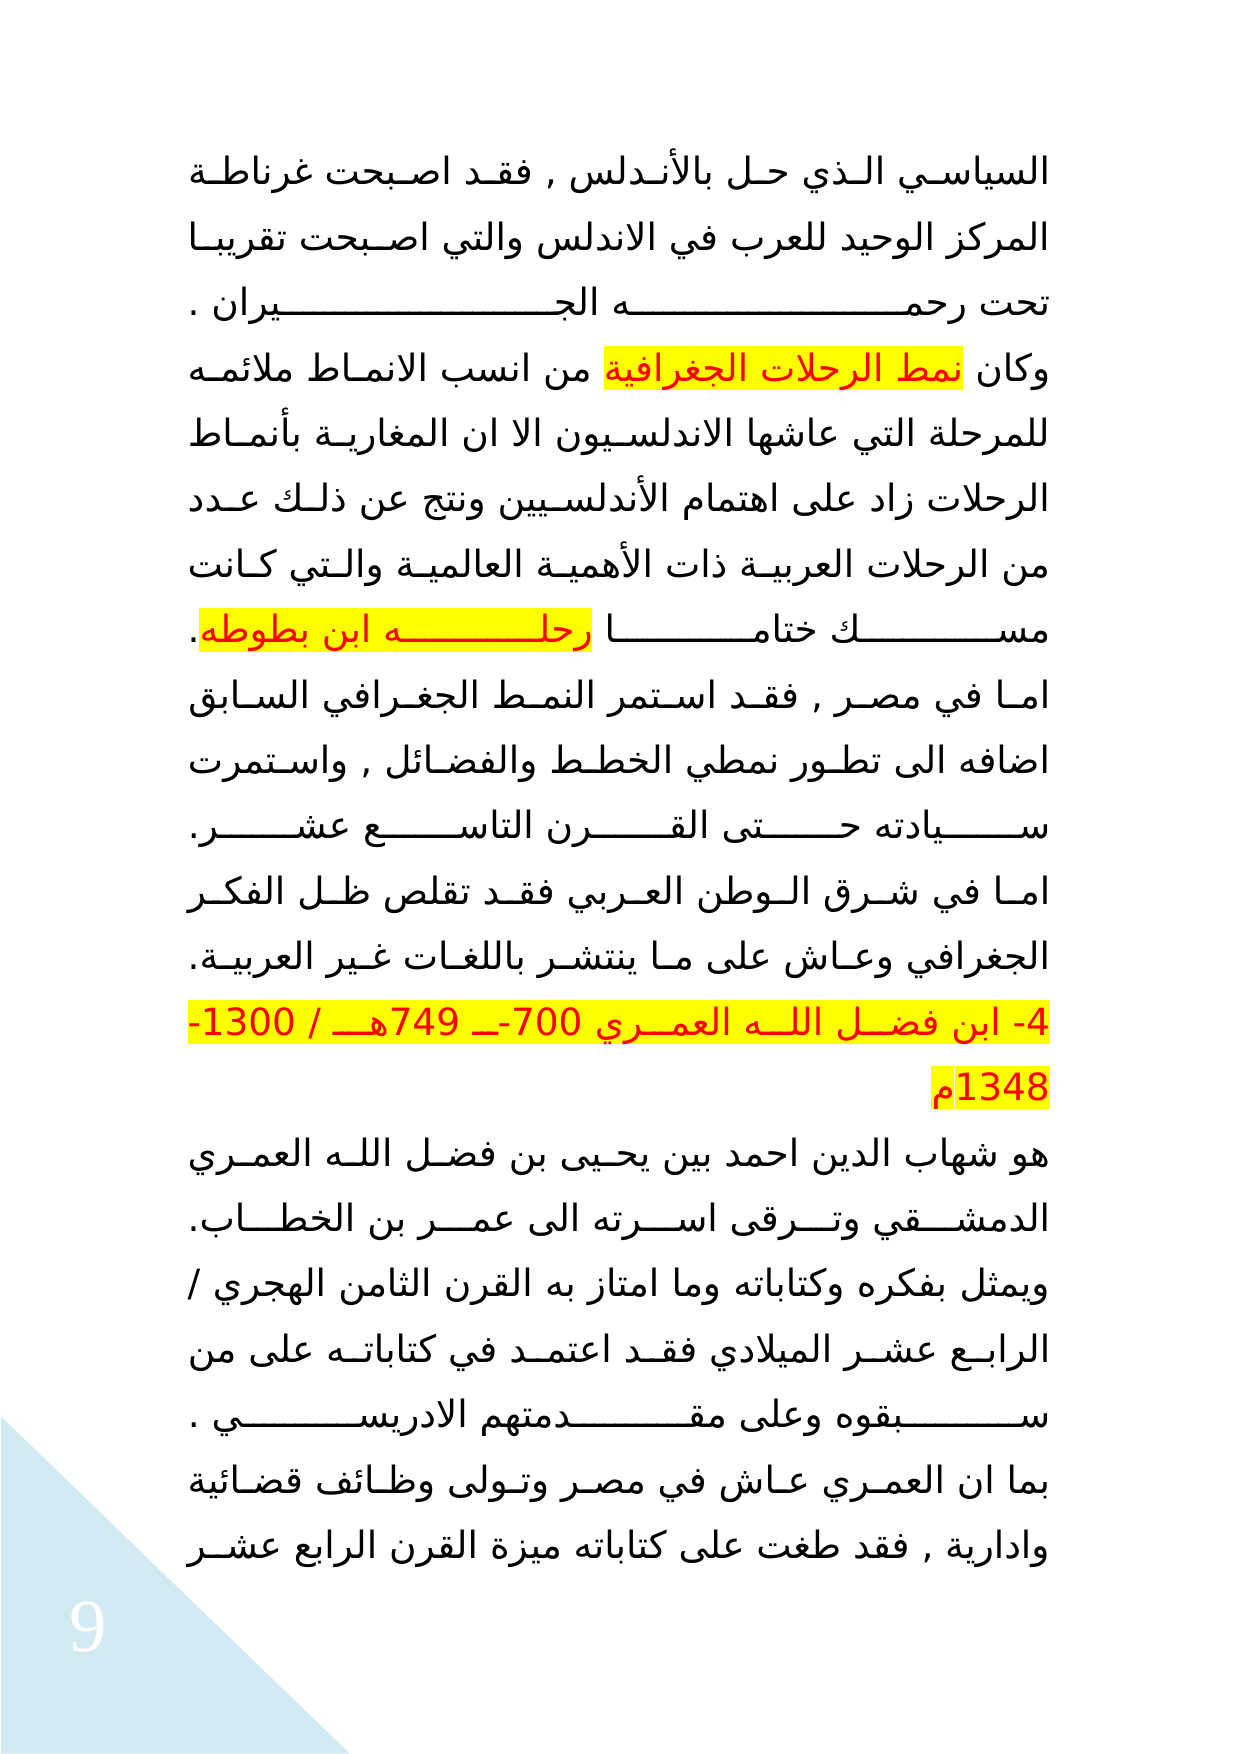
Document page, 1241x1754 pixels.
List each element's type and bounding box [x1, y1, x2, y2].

list [187, 150, 1050, 1567]
